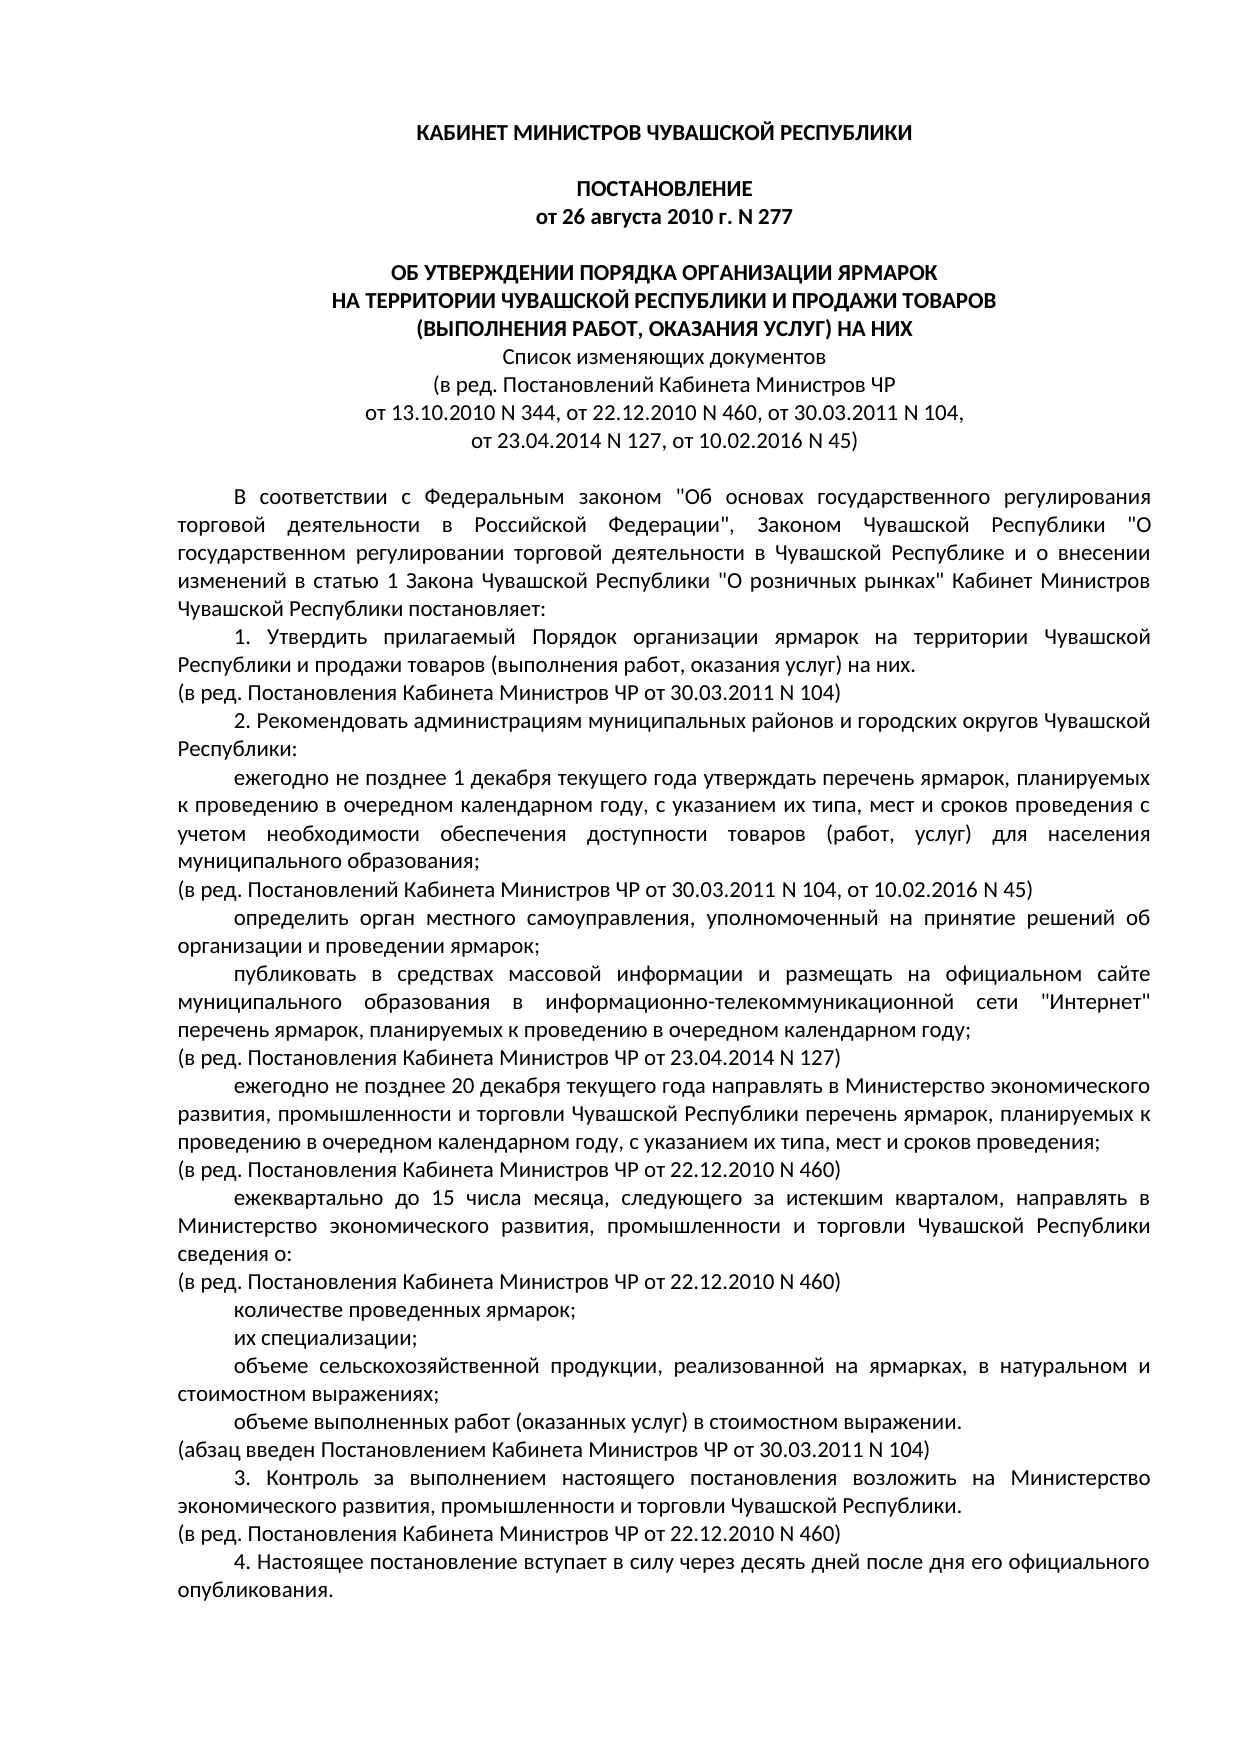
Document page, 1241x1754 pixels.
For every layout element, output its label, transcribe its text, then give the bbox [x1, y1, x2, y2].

text (в ред. Постановления Кабинета Министров ЧР от 22.12.2010 N 460) [177, 1267, 1152, 1295]
text объеме сельскохозяйственной продукции, реализованной на ярмарках, в натуральном и стоимостном выражениях; [177, 1351, 1152, 1407]
text объеме выполненных работ (оказанных услуг) в стоимостном выражении. [177, 1407, 1152, 1435]
text ежеквартально до 15 числа месяца, следующего за истекшим кварталом, направлять в Министерство экономического развития, промышленности и торговли Чувашской Республики сведения о: [177, 1183, 1152, 1267]
title КАБИНЕТ МИНИСТРОВ ЧУВАШСКОЙ РЕСПУБЛИКИ [177, 118, 1152, 146]
text публиковать в средствах массовой информации и размещать на официальном сайте муниципального образования в информационно-телекоммуникационной сети "Интернет" перечень ярмарок, планируемых к проведению в очередном календарном году; [177, 959, 1152, 1043]
title (ВЫПОЛНЕНИЯ РАБОТ, ОКАЗАНИЯ УСЛУГ) НА НИХ [177, 314, 1152, 342]
text В соответствии с Федеральным законом "Об основах государственного регулирования торговой деятельности в Российской Федерации", Законом Чувашской Республики "О государственном регулировании торговой деятельности в Чувашской Республике и о внесении изменений в статью 1 Закона Чувашской Республики "О розничных рынках" Кабинет Министров Чувашской Республики постановляет: [177, 482, 1152, 622]
title ОБ УТВЕРЖДЕНИИ ПОРЯДКА ОРГАНИЗАЦИИ ЯРМАРОК [177, 258, 1152, 286]
text (в ред. Постановлений Кабинета Министров ЧР от 30.03.2011 N 104, от 10.02.2016 N 45) [177, 875, 1152, 903]
text ежегодно не позднее 1 декабря текущего года утверждать перечень ярмарок, планируемых к проведению в очередном календарном году, с указанием их типа, мест и сроков проведения с учетом необходимости обеспечения доступности товаров (работ, услуг) для населения муниципального образования; [177, 763, 1152, 875]
text определить орган местного самоуправления, уполномоченный на принятие решений об организации и проведении ярмарок; [177, 903, 1152, 959]
text 3. Контроль за выполнением настоящего постановления возложить на Министерство экономического развития, промышленности и торговли Чувашской Республики. [177, 1463, 1152, 1519]
text (абзац введен Постановлением Кабинета Министров ЧР от 30.03.2011 N 104) [177, 1435, 1152, 1463]
text от 23.04.2014 N 127, от 10.02.2016 N 45) [177, 426, 1152, 454]
text 4. Настоящее постановление вступает в силу через десять дней после дня его официального опубликования. [177, 1547, 1152, 1603]
title ПОСТАНОВЛЕНИЕ [177, 174, 1152, 202]
text ежегодно не позднее 20 декабря текущего года направлять в Министерство экономического развития, промышленности и торговли Чувашской Республики перечень ярмарок, планируемых к проведению в очередном календарном году, с указанием их типа, мест и сроков проведения; [177, 1071, 1152, 1155]
title от 26 августа 2010 г. N 277 [177, 202, 1152, 230]
text Список изменяющих документов [177, 342, 1152, 370]
text количестве проведенных ярмарок; [177, 1295, 1152, 1323]
text (в ред. Постановления Кабинета Министров ЧР от 22.12.2010 N 460) [177, 1155, 1152, 1183]
text (в ред. Постановления Кабинета Министров ЧР от 23.04.2014 N 127) [177, 1043, 1152, 1071]
text (в ред. Постановлений Кабинета Министров ЧР [177, 370, 1152, 398]
text их специализации; [177, 1323, 1152, 1351]
text 2. Рекомендовать администрациям муниципальных районов и городских округов Чувашской Республики: [177, 707, 1152, 763]
text от 13.10.2010 N 344, от 22.12.2010 N 460, от 30.03.2011 N 104, [177, 398, 1152, 426]
text (в ред. Постановления Кабинета Министров ЧР от 30.03.2011 N 104) [177, 678, 1152, 707]
title НА ТЕРРИТОРИИ ЧУВАШСКОЙ РЕСПУБЛИКИ И ПРОДАЖИ ТОВАРОВ [177, 286, 1152, 314]
text (в ред. Постановления Кабинета Министров ЧР от 22.12.2010 N 460) [177, 1519, 1152, 1547]
text 1. Утвердить прилагаемый Порядок организации ярмарок на территории Чувашской Республики и продажи товаров (выполнения работ, оказания услуг) на них. [177, 622, 1152, 678]
